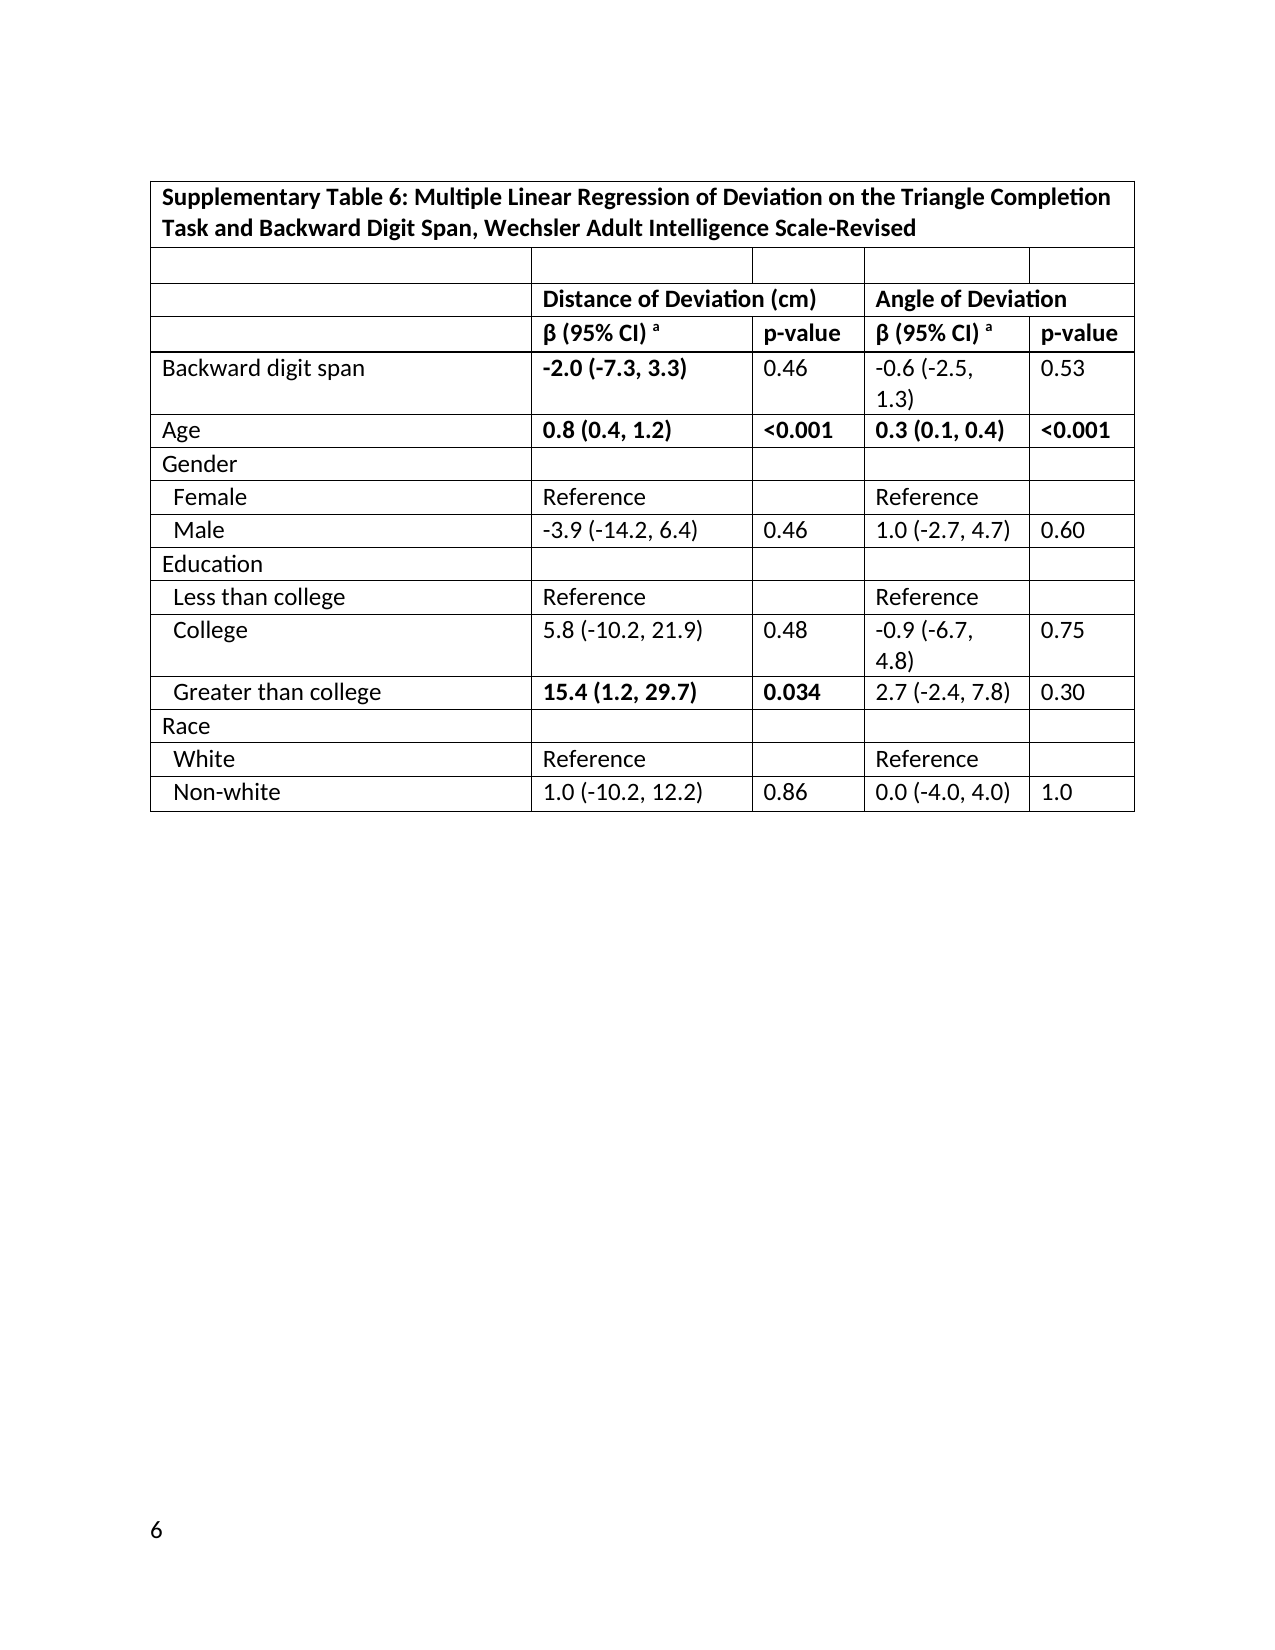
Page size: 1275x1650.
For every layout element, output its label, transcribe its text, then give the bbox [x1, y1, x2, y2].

table_cell College [151, 615, 531, 676]
table_cell <0.001 [1030, 415, 1134, 447]
table_cell White [151, 743, 531, 776]
table_cell p-value [1030, 317, 1134, 351]
table_cell Reference [865, 743, 1029, 776]
table_cell Less than college [151, 581, 531, 613]
table_cell β (95% CI) a [865, 317, 1029, 351]
table_cell <0.001 [753, 415, 864, 447]
table_cell 0.3 (0.1, 0.4) [865, 415, 1029, 447]
table_cell p-value [753, 317, 864, 351]
table_cell 1.0 (-10.2, 12.2) [532, 777, 752, 811]
table_cell [753, 248, 864, 283]
table_header Supplementary Table 6: Multiple Linear Regression of Deviation on the Triangle Completion Task and Backward Digit Span, Wechsler Adult Intelligence Scale-Revised [151, 182, 1134, 247]
table_cell 0.60 [1030, 515, 1134, 547]
table_cell [1030, 248, 1134, 283]
table_cell 0.034 [753, 677, 864, 709]
table_cell 1.0 (-2.7, 4.7) [865, 515, 1029, 547]
table_cell [1030, 481, 1134, 513]
table_cell -0.9 (-6.7, 4.8) [865, 615, 1029, 676]
table_cell 0.48 [753, 615, 864, 676]
table_cell 0.75 [1030, 615, 1134, 676]
table_cell [865, 448, 1029, 480]
table_cell 0.53 [1030, 353, 1134, 413]
table_cell [753, 448, 864, 480]
table_cell 0.30 [1030, 677, 1134, 709]
table_cell [753, 581, 864, 613]
table_cell 1.0 [1030, 777, 1134, 811]
table_cell [1030, 710, 1134, 742]
table_cell [151, 284, 531, 316]
table_cell Female [151, 481, 531, 513]
table_cell Reference [865, 581, 1029, 613]
table_cell [753, 743, 864, 776]
table_cell [532, 548, 752, 580]
table_cell [753, 710, 864, 742]
table_cell -0.6 (-2.5, 1.3) [865, 353, 1029, 413]
table_cell [1030, 581, 1134, 613]
table_cell [532, 448, 752, 480]
table_cell -2.0 (-7.3, 3.3) [532, 353, 752, 413]
table_cell Male [151, 515, 531, 547]
table_cell [865, 248, 1029, 283]
table_cell Reference [865, 481, 1029, 513]
table_cell [865, 548, 1029, 580]
table_cell Race [151, 710, 531, 742]
table_cell 0.46 [753, 353, 864, 413]
table_cell [1030, 548, 1134, 580]
table_cell [753, 481, 864, 513]
table_cell [532, 710, 752, 742]
table_cell Gender [151, 448, 531, 480]
table_cell Non-white [151, 777, 531, 811]
table_cell 5.8 (-10.2, 21.9) [532, 615, 752, 676]
table_cell [151, 248, 531, 283]
table_cell [865, 710, 1029, 742]
table_cell Age [151, 415, 531, 447]
table_cell β (95% CI) a [532, 317, 752, 351]
table_cell -3.9 (-14.2, 6.4) [532, 515, 752, 547]
table_cell Backward digit span [151, 353, 531, 413]
table_cell 15.4 (1.2, 29.7) [532, 677, 752, 709]
table_cell [151, 317, 531, 351]
table_cell Education [151, 548, 531, 580]
table_cell 2.7 (-2.4, 7.8) [865, 677, 1029, 709]
table_cell Angle of Deviation [865, 284, 1134, 316]
table_cell Reference [532, 743, 752, 776]
table_cell Greater than college [151, 677, 531, 709]
table_cell Reference [532, 481, 752, 513]
table_cell [753, 548, 864, 580]
table_cell [1030, 448, 1134, 480]
table_cell 0.8 (0.4, 1.2) [532, 415, 752, 447]
table_cell Reference [532, 581, 752, 613]
table_cell 0.0 (-4.0, 4.0) [865, 777, 1029, 811]
table_cell [532, 248, 752, 283]
table_cell 0.86 [753, 777, 864, 811]
table_cell [1030, 743, 1134, 776]
table_cell 0.46 [753, 515, 864, 547]
table_cell Distance of Deviation (cm) [532, 284, 864, 316]
